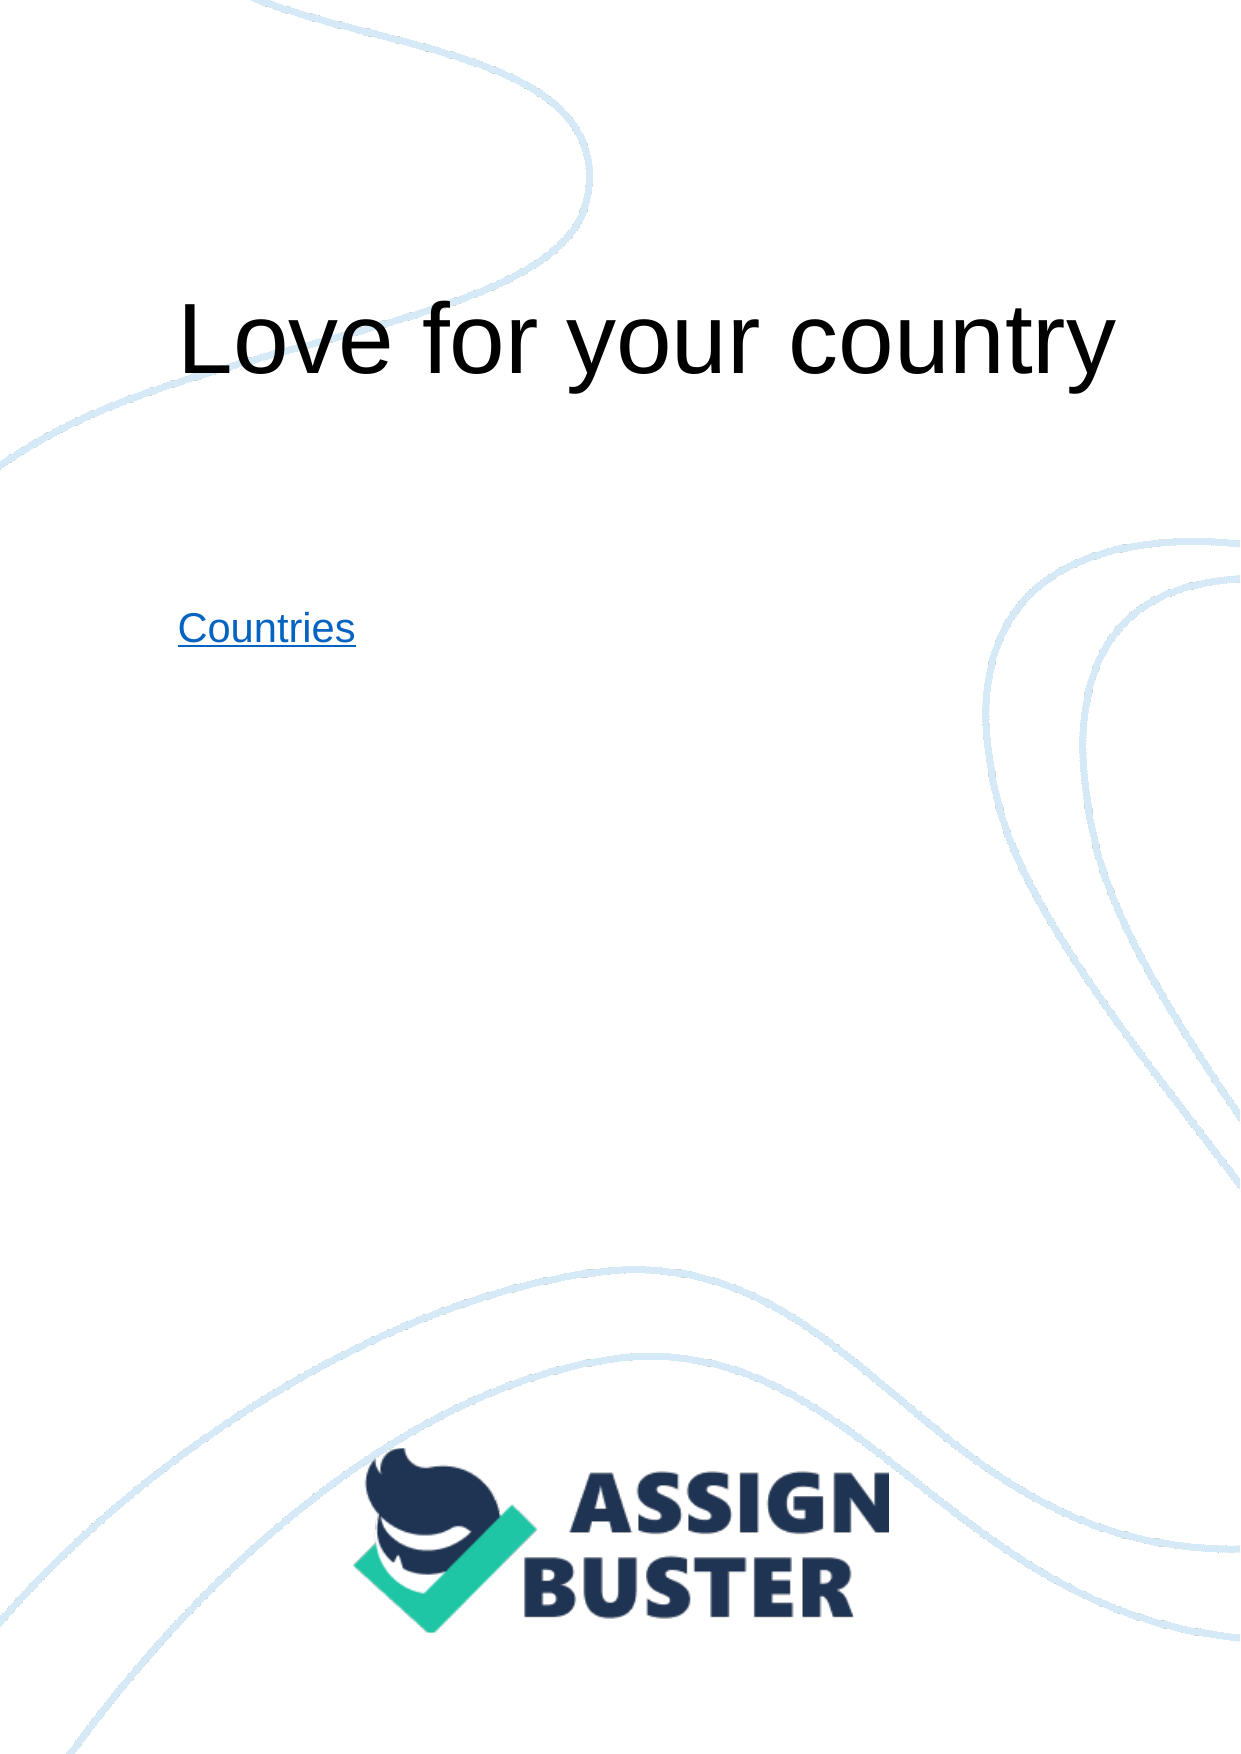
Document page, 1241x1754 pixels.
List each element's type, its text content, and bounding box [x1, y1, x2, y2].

subtitle Love for your country [177, 279, 1152, 394]
text Countries [177, 604, 1152, 652]
picture [0, 0, 1241, 1754]
